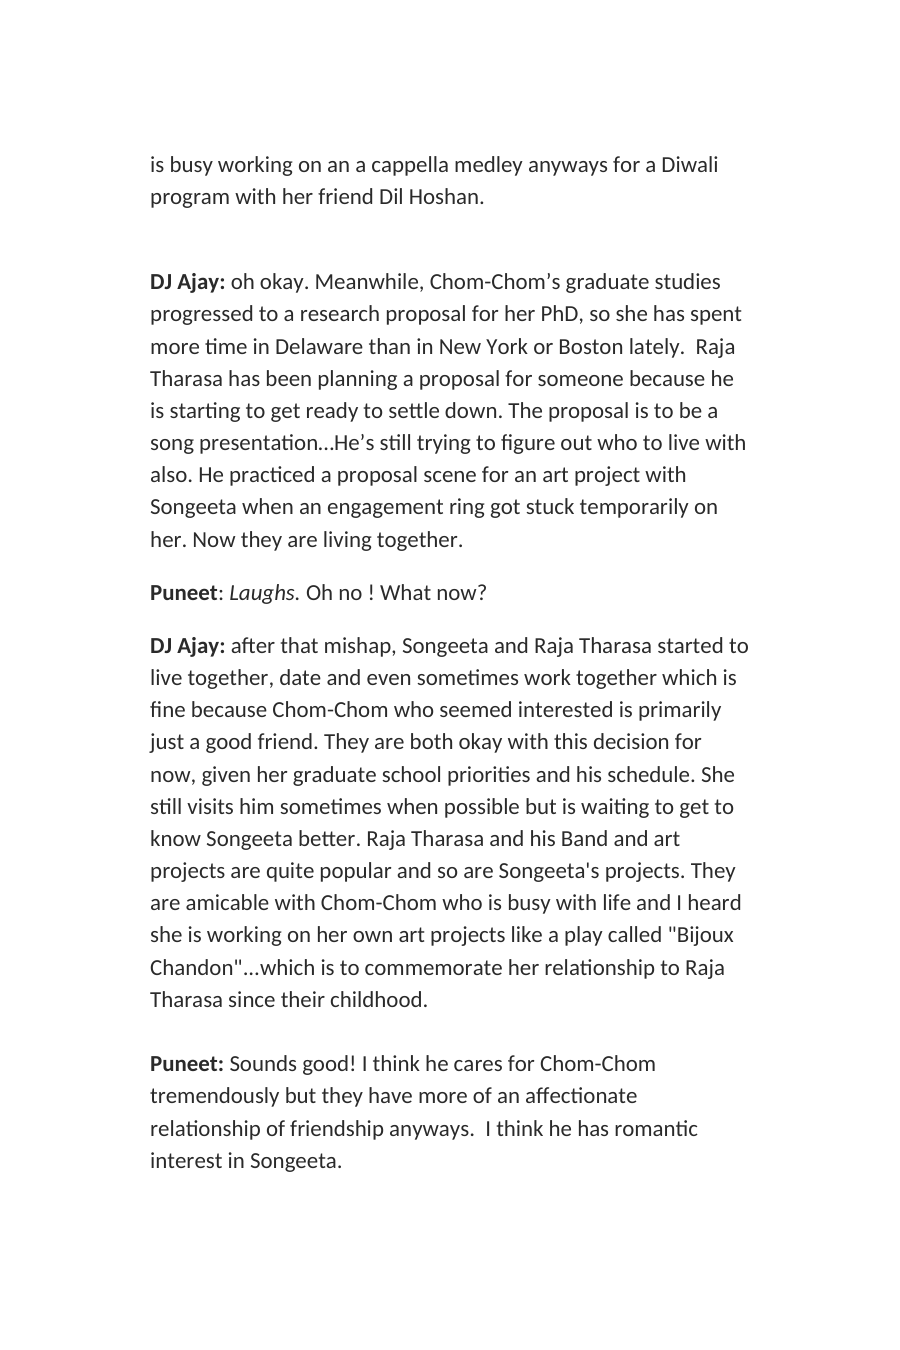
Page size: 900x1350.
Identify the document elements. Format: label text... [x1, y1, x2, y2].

text Puneet: Laughs. Oh no ! What now? [150, 578, 750, 606]
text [150, 150, 750, 242]
text DJ Ajay: oh okay. Meanwhile, Chom-Chom’s graduate studies progressed to a research proposal for her PhD, so she has spent more time in Delaware than in New York or Boston lately. Raja Tharasa has been planning a proposal for someone because he is starting to get ready to settle down. The proposal is to be a song presentation…He’s still trying to figure out who to live with also. He practiced a proposal scene for an art project with Songeeta when an engagement ring got stuck temporarily on her. Now they are living together. [150, 267, 750, 553]
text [150, 631, 750, 1174]
